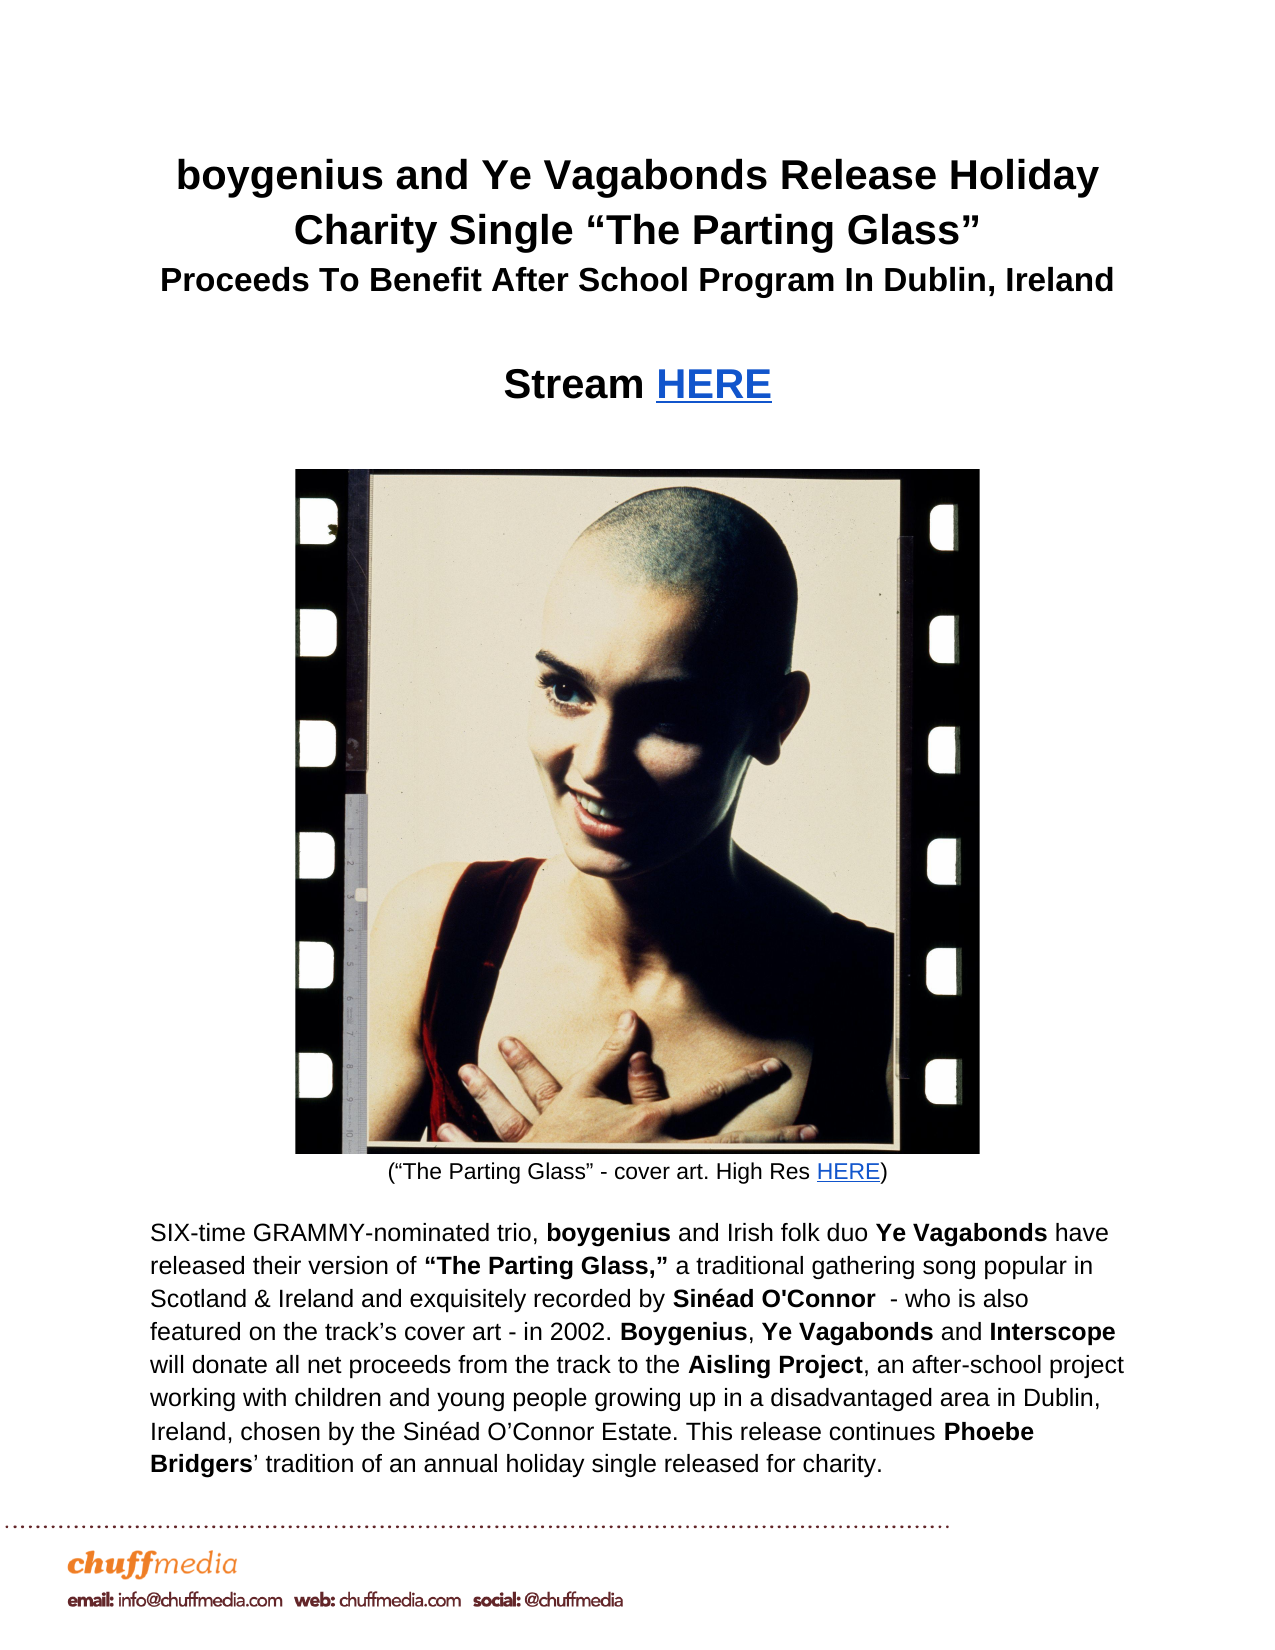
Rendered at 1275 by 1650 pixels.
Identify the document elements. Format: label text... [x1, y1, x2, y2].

text SIX-time GRAMMY-nominated trio, boygenius and Irish folk duo Ye Vagabonds have released their version of “The Parting Glass,” a traditional gathering song popular in Scotland & Ireland and exquisitely recorded by Sinéad O'Connor - who is also featured on the track’s cover art - in 2002. Boygenius, Ye Vagabonds and Interscope will donate all net proceeds from the track to the Aisling Project, an after-school project working with children and young people growing up in a disadvantaged area in Dublin, Ireland, chosen by the Sinéad O’Connor Estate. This release continues Phoebe Bridgers’ tradition of an annual holiday single released for charity. [150, 1218, 1125, 1478]
picture [0, 1502, 953, 1617]
text boygenius and Ye Vagabonds Release Holiday Charity Single “The Parting Glass” [150, 150, 1125, 253]
text Stream HERE [150, 359, 1125, 407]
picture [295, 469, 980, 1154]
text (“The Parting Glass” - cover art. High Res HERE) [150, 1158, 1125, 1184]
text Proceeds To Benefit After School Program In Dublin, Ireland [150, 260, 1125, 299]
